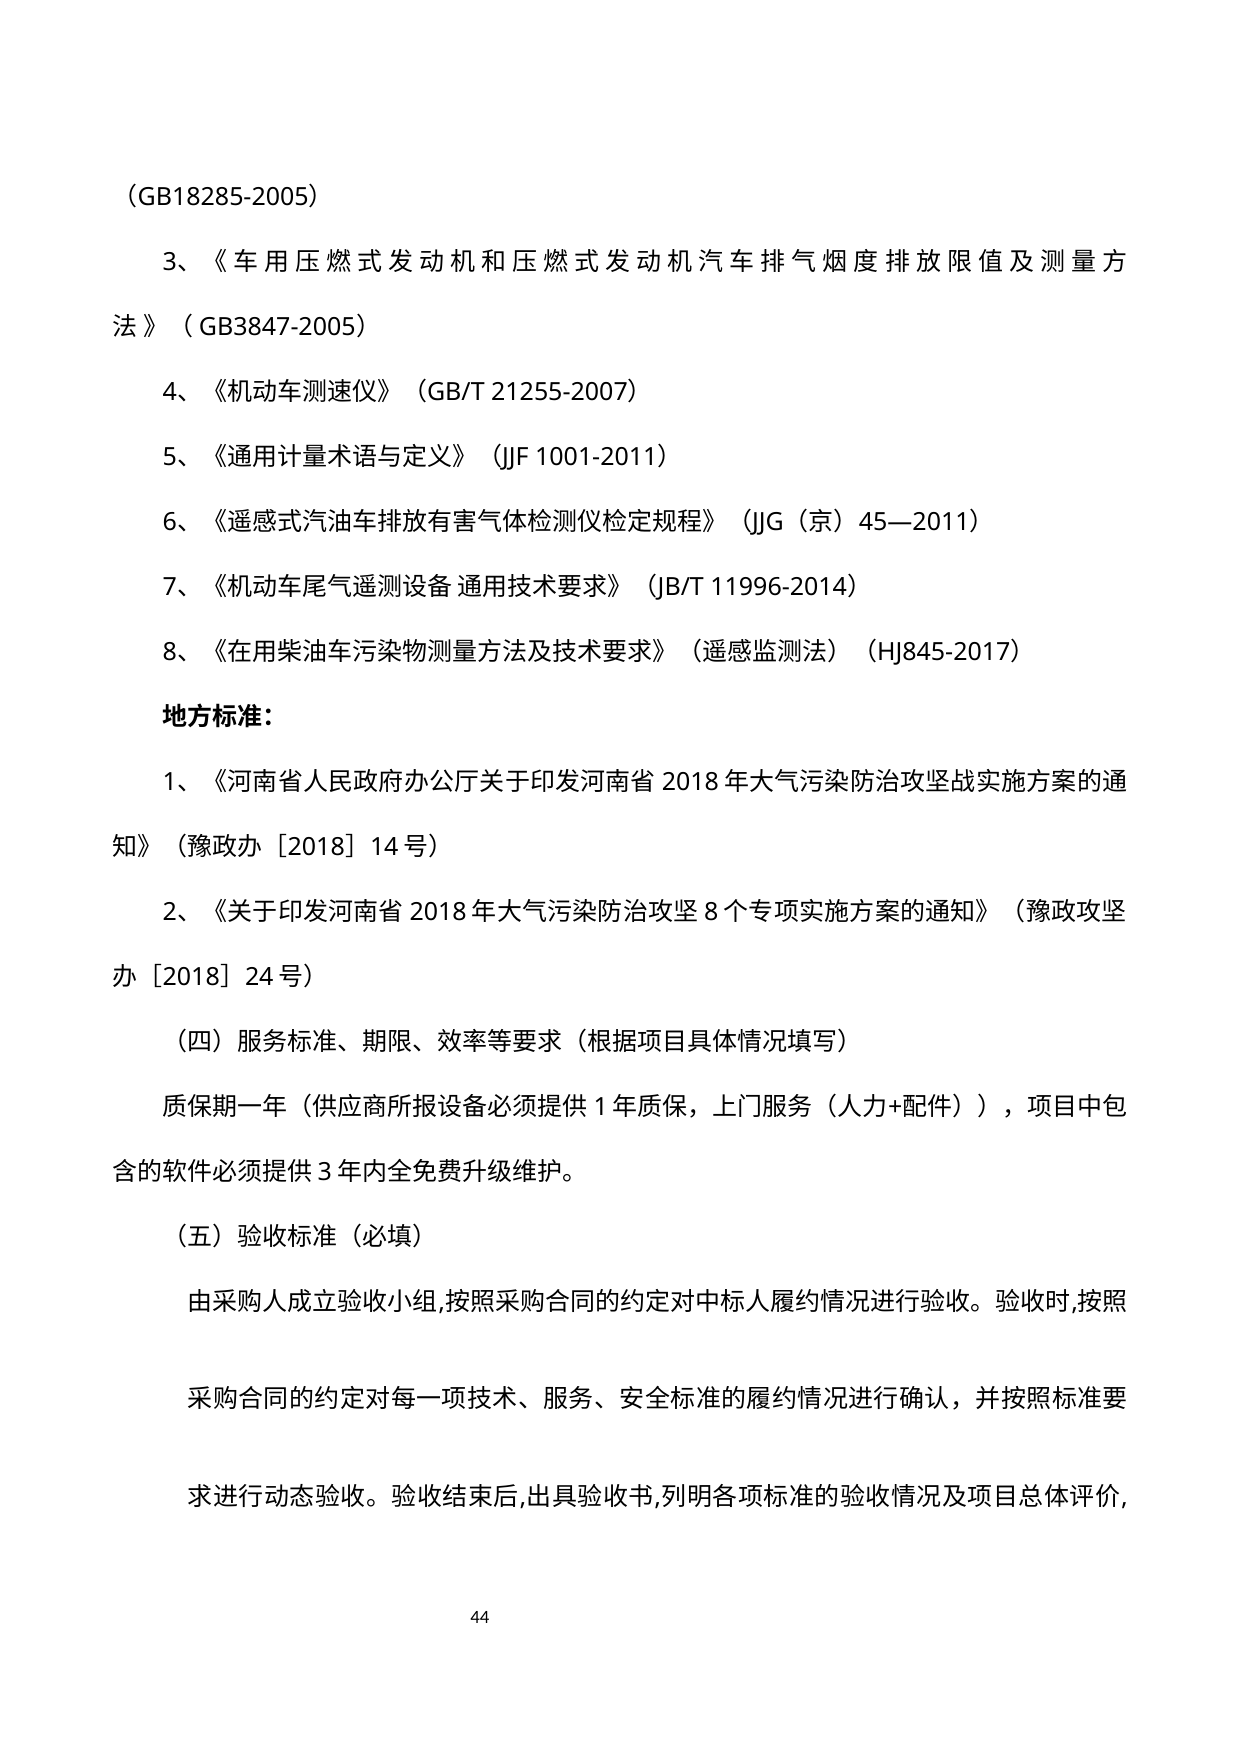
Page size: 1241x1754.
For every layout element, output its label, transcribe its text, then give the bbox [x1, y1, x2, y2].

text （四）服务标准、期限、效率等要求（根据项目具体情况填写） [112, 1007, 1128, 1072]
text 2、《关于印发河南省2018年大气污染防治攻坚8个专项实施方案的通知》（豫政攻坚办［2018］24号） [112, 877, 1128, 1007]
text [112, 162, 1128, 227]
text 地方标准： [112, 682, 1128, 747]
text 1、《河南省人民政府办公厅关于印发河南省2018年大气污染防治攻坚战实施方案的通知》（豫政办［2018］14号） [112, 747, 1128, 877]
text 3、《 车 用 压 燃 式 发 动 机 和 压 燃 式 发 动 机 汽 车 排 气 烟 度 排 放 限 值 及 测 量 方 法 》（ GB3847-2005） [112, 227, 1128, 357]
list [187, 1267, 1128, 1527]
text 6、《遥感式汽油车排放有害气体检测仪检定规程》（JJG（京）45—2011） [112, 487, 1128, 552]
text 8、《在用柴油车污染物测量方法及技术要求》（遥感监测法）（HJ845-2017） [112, 617, 1128, 682]
text 质保期一年（供应商所报设备必须提供1年质保，上门服务（人力+配件）），项目中包含的软件必须提供3年内全免费升级维护。 [112, 1072, 1128, 1202]
text 4、《机动车测速仪》（GB/T 21255-2007） [112, 357, 1128, 422]
text （五）验收标准（必填） [112, 1202, 1128, 1267]
text 5、《通用计量术语与定义》（JJF 1001-2011） [112, 422, 1128, 487]
text 7、《机动车尾气遥测设备 通用技术要求》（JB/T 11996-2014） [112, 552, 1128, 617]
